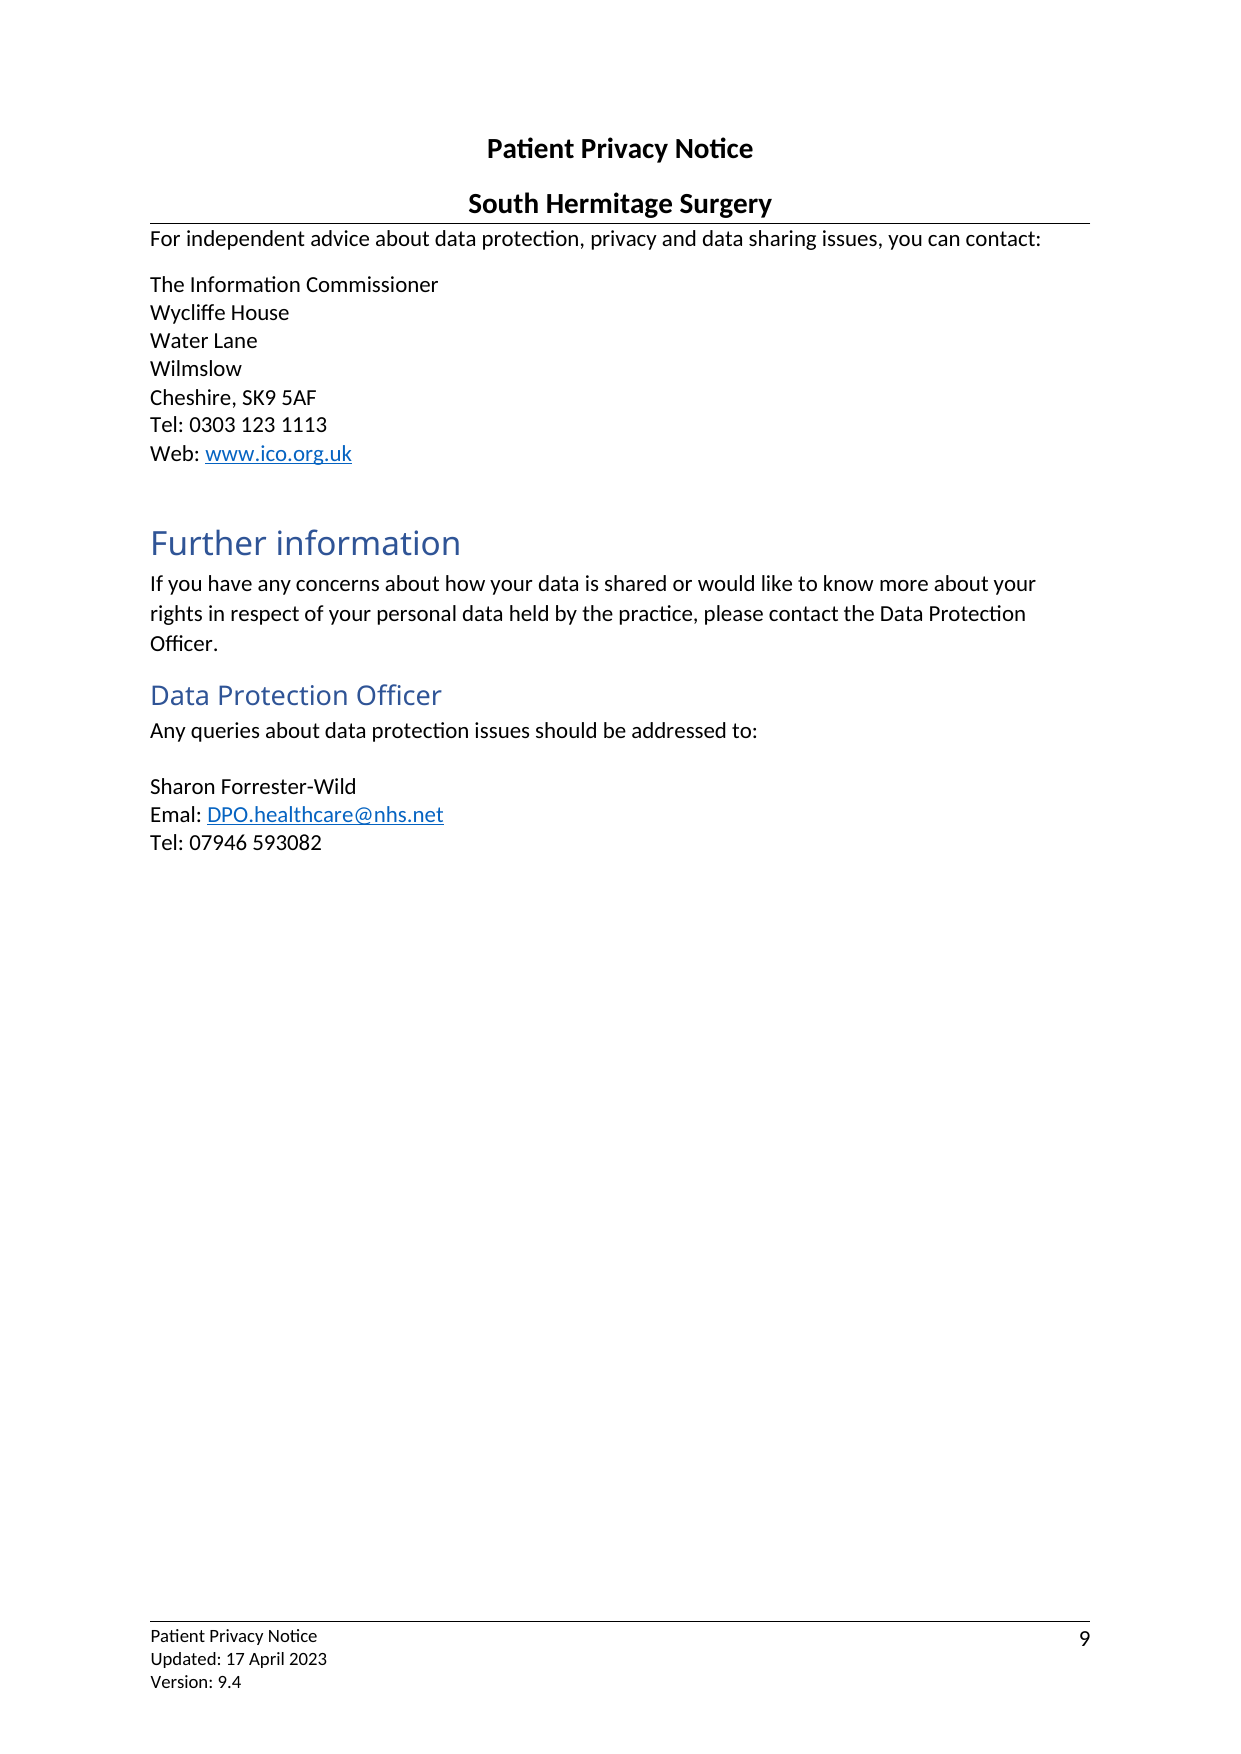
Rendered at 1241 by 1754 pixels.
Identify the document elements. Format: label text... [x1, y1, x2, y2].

text Tel: 0303 123 1113 [150, 411, 1090, 439]
text Wycliffe House [150, 298, 1090, 327]
text Sharon Forrester-Wild [150, 772, 1090, 800]
text Wilmslow [150, 354, 1090, 383]
text Tel: 07946 593082 [150, 828, 1090, 856]
text The Information Commissioner [150, 271, 1090, 298]
text Water Lane [150, 327, 1090, 354]
text Emal: DPO.healthcare@nhs.net [150, 800, 1090, 828]
text Cheshire, SK9 5AF [150, 383, 1090, 411]
subtitle Further information [150, 520, 1090, 565]
text Any queries about data protection issues should be addressed to: [150, 716, 1090, 744]
subtitle Data Protection Officer [150, 676, 1090, 713]
text For independent advice about data protection, privacy and data sharing issues, you can contact: [150, 224, 1090, 252]
text If you have any concerns about how your data is shared or would like to know more about your rights in respect of your personal data held by the practice, please contact the Data Protection Officer. [150, 569, 1090, 657]
text Web: www.ico.org.uk [150, 439, 1090, 467]
